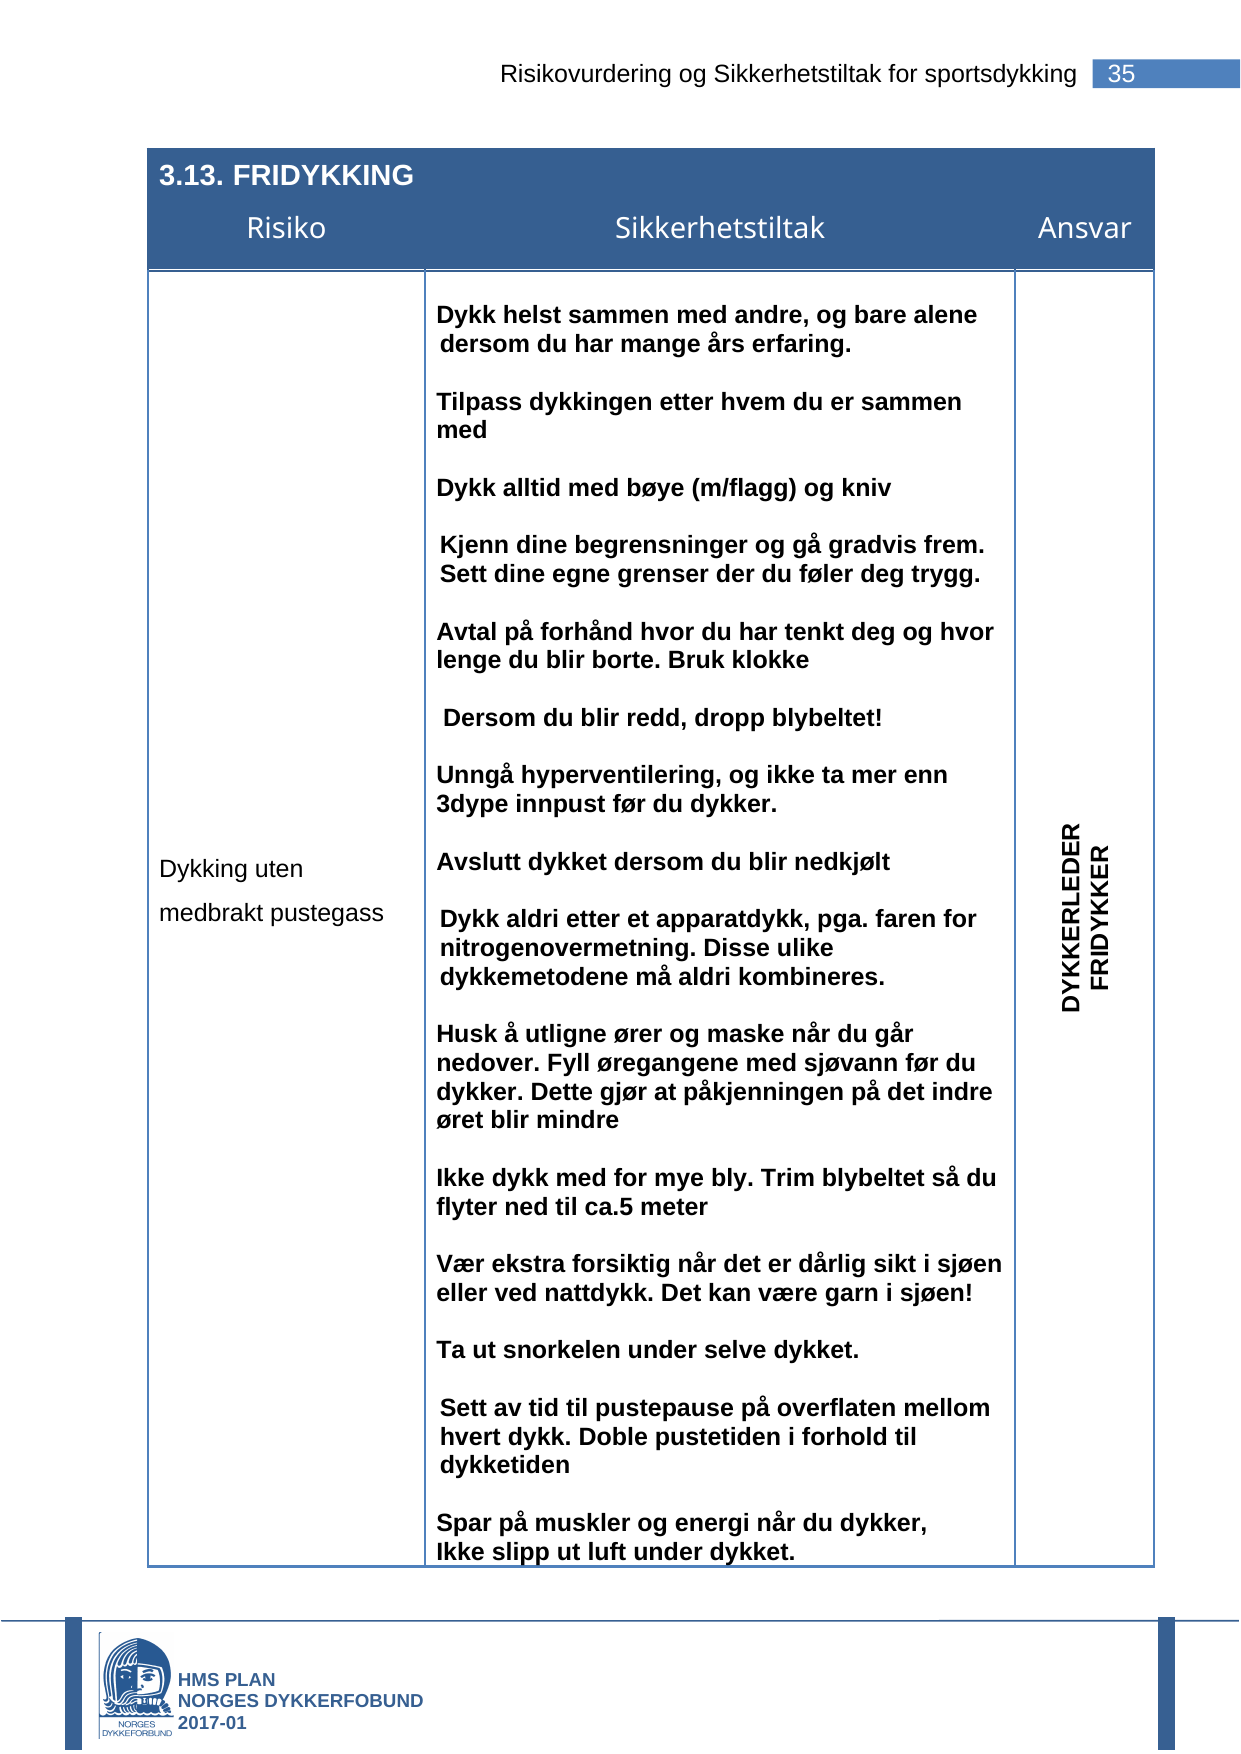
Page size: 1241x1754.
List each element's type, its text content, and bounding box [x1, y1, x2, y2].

table_cell DYKKERLEDER FRIDYKKER [1016, 272, 1153, 1565]
table_cell Ansvar [1016, 207, 1153, 269]
table_cell Dykking uten medbrakt pustegass [149, 272, 424, 1565]
table_cell Sikkerhetstiltak [426, 207, 1014, 269]
table_cell Risiko [149, 207, 424, 269]
table_header FRIDYKKING [149, 150, 1153, 205]
table_cell Dykk helst sammen med andre, og bare alene dersom du har mange års erfaring. Tilpass dykkingen etter hvem du er sammen med Dykk alltid med bøye (m/flagg) og kniv Kjenn dine begrensninger og gå gradvis frem. Sett dine egne grenser der du føler deg trygg. Avtal på forhånd hvor du har tenkt deg og hvor lenge du blir borte. Bruk klokke Dersom du blir redd, dropp blybeltet! Unngå hyperventilering, og ikke ta mer enn 3dype innpust før du dykker. Avslutt dykket dersom du blir nedkjølt Dykk aldri etter et apparatdykk, pga. faren for nitrogenovermetning. Disse ulike dykkemetodene må aldri kombineres. Husk å utligne ører og maske når du går nedover. Fyll øregangene med sjøvann før du dykker. Dette gjør at påkjenningen på det indre øret blir mindre Ikke dykk med for mye bly. Trim blybeltet så du flyter ned til ca.5 meter Vær ekstra forsiktig når det er dårlig sikt i sjøen eller ved nattdykk. Det kan være garn i sjøen! Ta ut snorkelen under selve dykket. Sett av tid til pustepause på overflaten mellom hvert dykk. Doble pustetiden i forhold til dykketiden Spar på muskler og energi når du dykker, Ikke slipp ut luft under dykket. [426, 272, 1014, 1565]
